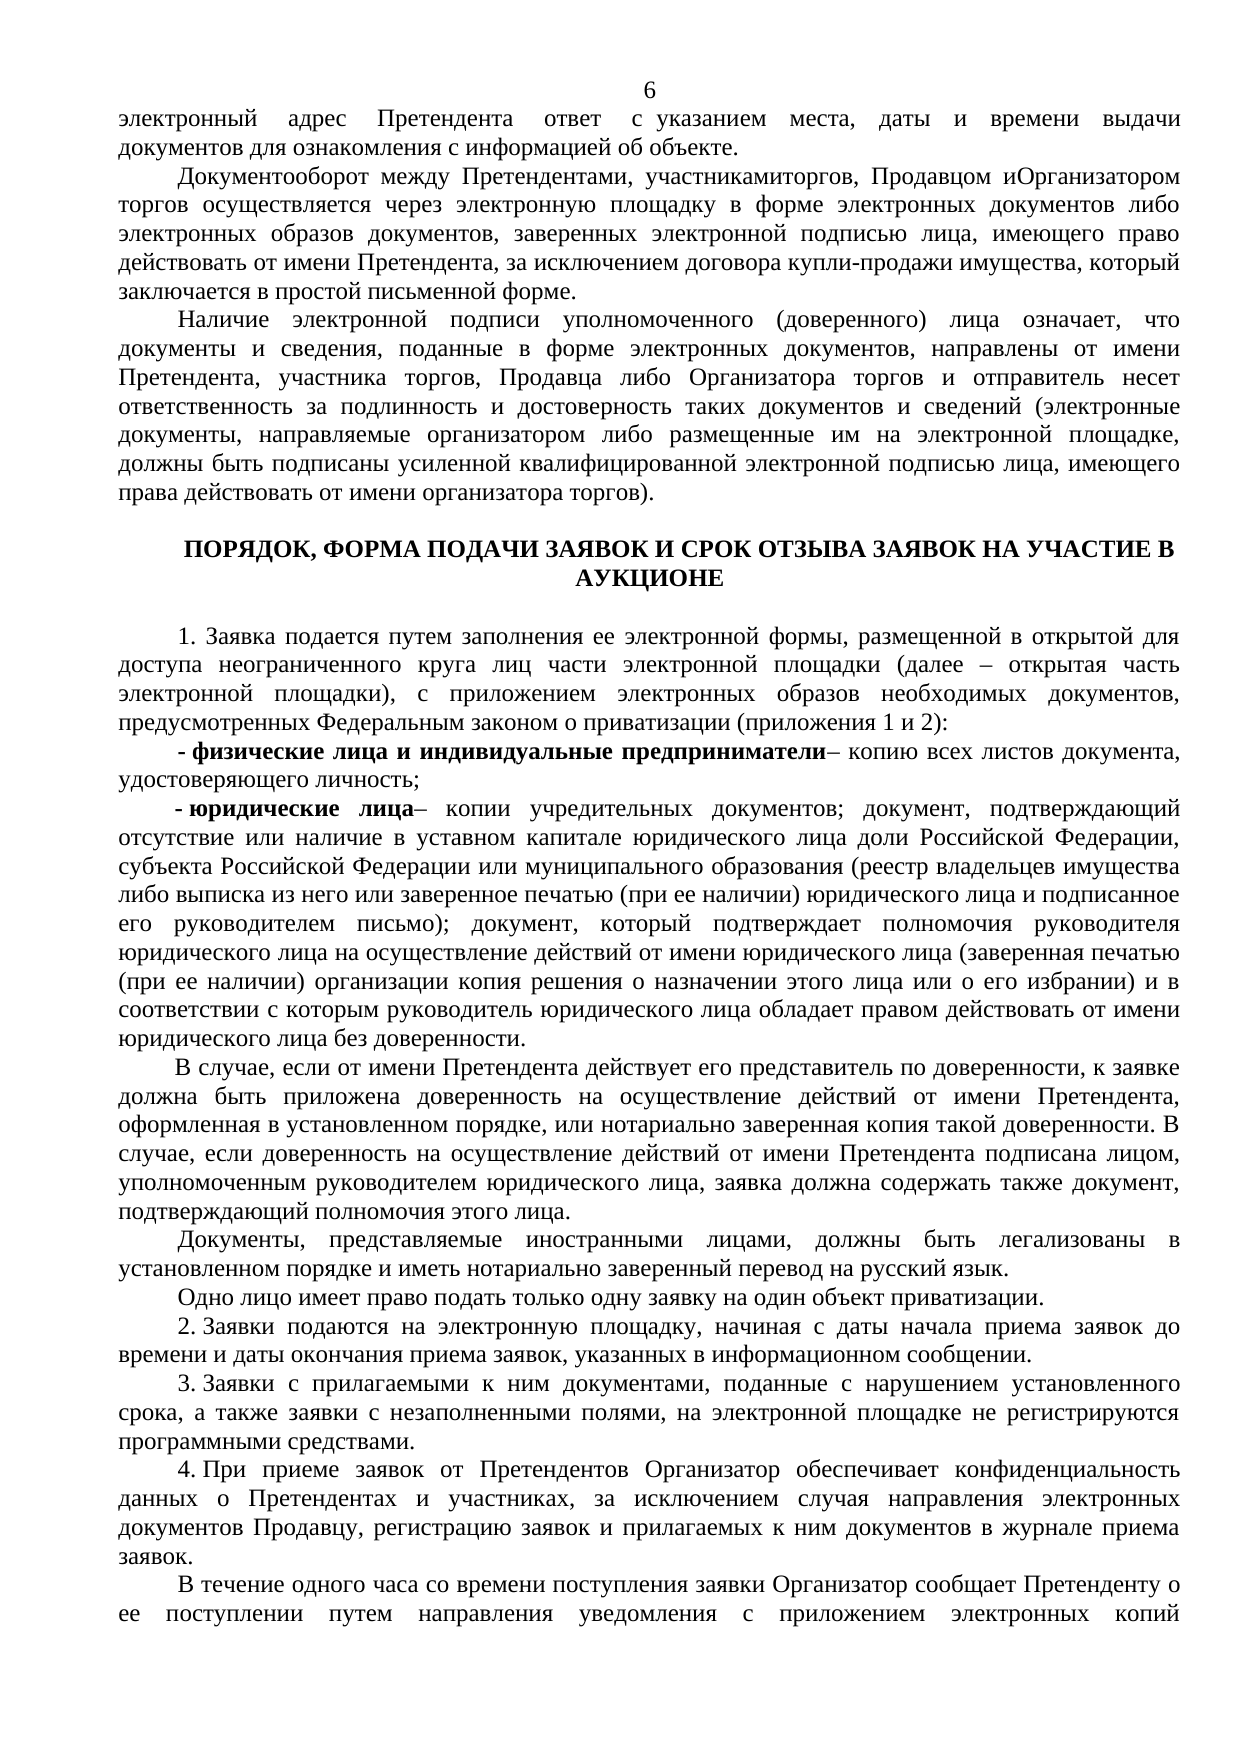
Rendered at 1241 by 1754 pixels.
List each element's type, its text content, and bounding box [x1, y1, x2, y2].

text В случае, если от имени Претендента действует его представитель по доверенности, к заявке должна быть приложена доверенность на осуществление действий от имени Претендента, оформленная в установленном порядке, или нотариально заверенная копия такой доверенности. В случае, если доверенность на осуществление действий от имени Претендента подписана лицом, уполномоченным руководителем юридического лица, заявка должна содержать также документ, подтверждающий полномочия этого лица. [118, 1052, 1181, 1224]
text 2. Заявки подаются на электронную площадку, начиная с даты начала приема заявок до времени и даты окончания приема заявок, указанных в информационном сообщении. [118, 1311, 1181, 1368]
text - физические лица и индивидуальные предприниматели– копию всех листов документа, удостоверяющего личность; [118, 736, 1181, 793]
text - юридические лица– копии учредительных документов; документ, подтверждающий отсутствие или наличие в уставном капитале юридического лица доли Российской Федерации, субъекта Российской Федерации или муниципального образования (реестр владельцев имущества либо выписка из него или заверенное печатью (при ее наличии) юридического лица и подписанное его руководителем письмо); документ, который подтверждает полномочия руководителя юридического лица на осуществление действий от имени юридического лица (заверенная печатью (при ее наличии) организации копия решения о назначении этого лица или о его избрании) и в соответствии с которым руководитель юридического лица обладает правом действовать от имени юридического лица без доверенности. [118, 793, 1181, 1052]
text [118, 103, 1181, 161]
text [118, 1569, 1181, 1627]
text 3. Заявки с прилагаемыми к ним документами, поданные с нарушением установленного срока, а также заявки с незаполненными полями, на электронной площадке не регистрируются программными средствами. [118, 1368, 1181, 1454]
text Порядок, форма подачи заявок и срок отзыва заявок на участие в аукционе [118, 534, 1181, 592]
text 1. Заявка подается путем заполнения ее электронной формы, размещенной в открытой для доступа неограниченного круга лиц части электронной площадки (далее – открытая часть электронной площадки), с приложением электронных образов необходимых документов, предусмотренных Федеральным законом о приватизации (приложения 1 и 2): [118, 621, 1181, 736]
text Документооборот между Претендентами, участникамиторгов, Продавцом иОрганизатором торгов осуществляется через электронную площадку в форме электронных документов либо электронных образов документов, заверенных электронной подписью лица, имеющего право действовать от имени Претендента, за исключением договора купли-продажи имущества, который заключается в простой письменной форме. [118, 161, 1181, 304]
text Документы, представляемые иностранными лицами, должны быть легализованы в установленном порядке и иметь нотариально заверенный перевод на русский язык. [118, 1224, 1181, 1282]
text 4. При приеме заявок от Претендентов Организатор обеспечивает конфиденциальность данных о Претендентах и участниках, за исключением случая направления электронных документов Продавцу, регистрацию заявок и прилагаемых к ним документов в журнале приема заявок. [118, 1454, 1181, 1569]
text Одно лицо имеет право подать только одну заявку на один объект приватизации. [118, 1282, 1181, 1311]
text Наличие электронной подписи уполномоченного (доверенного) лица означает, что документы и сведения, поданные в форме электронных документов, направлены от имени Претендента, участника торгов, Продавца либо Организатора торгов и отправитель несет ответственность за подлинность и достоверность таких документов и сведений (электронные документы, направляемые организатором либо размещенные им на электронной площадке, должны быть подписаны усиленной квалифицированной электронной подписью лица, имеющего права действовать от имени организатора торгов). [118, 304, 1181, 506]
